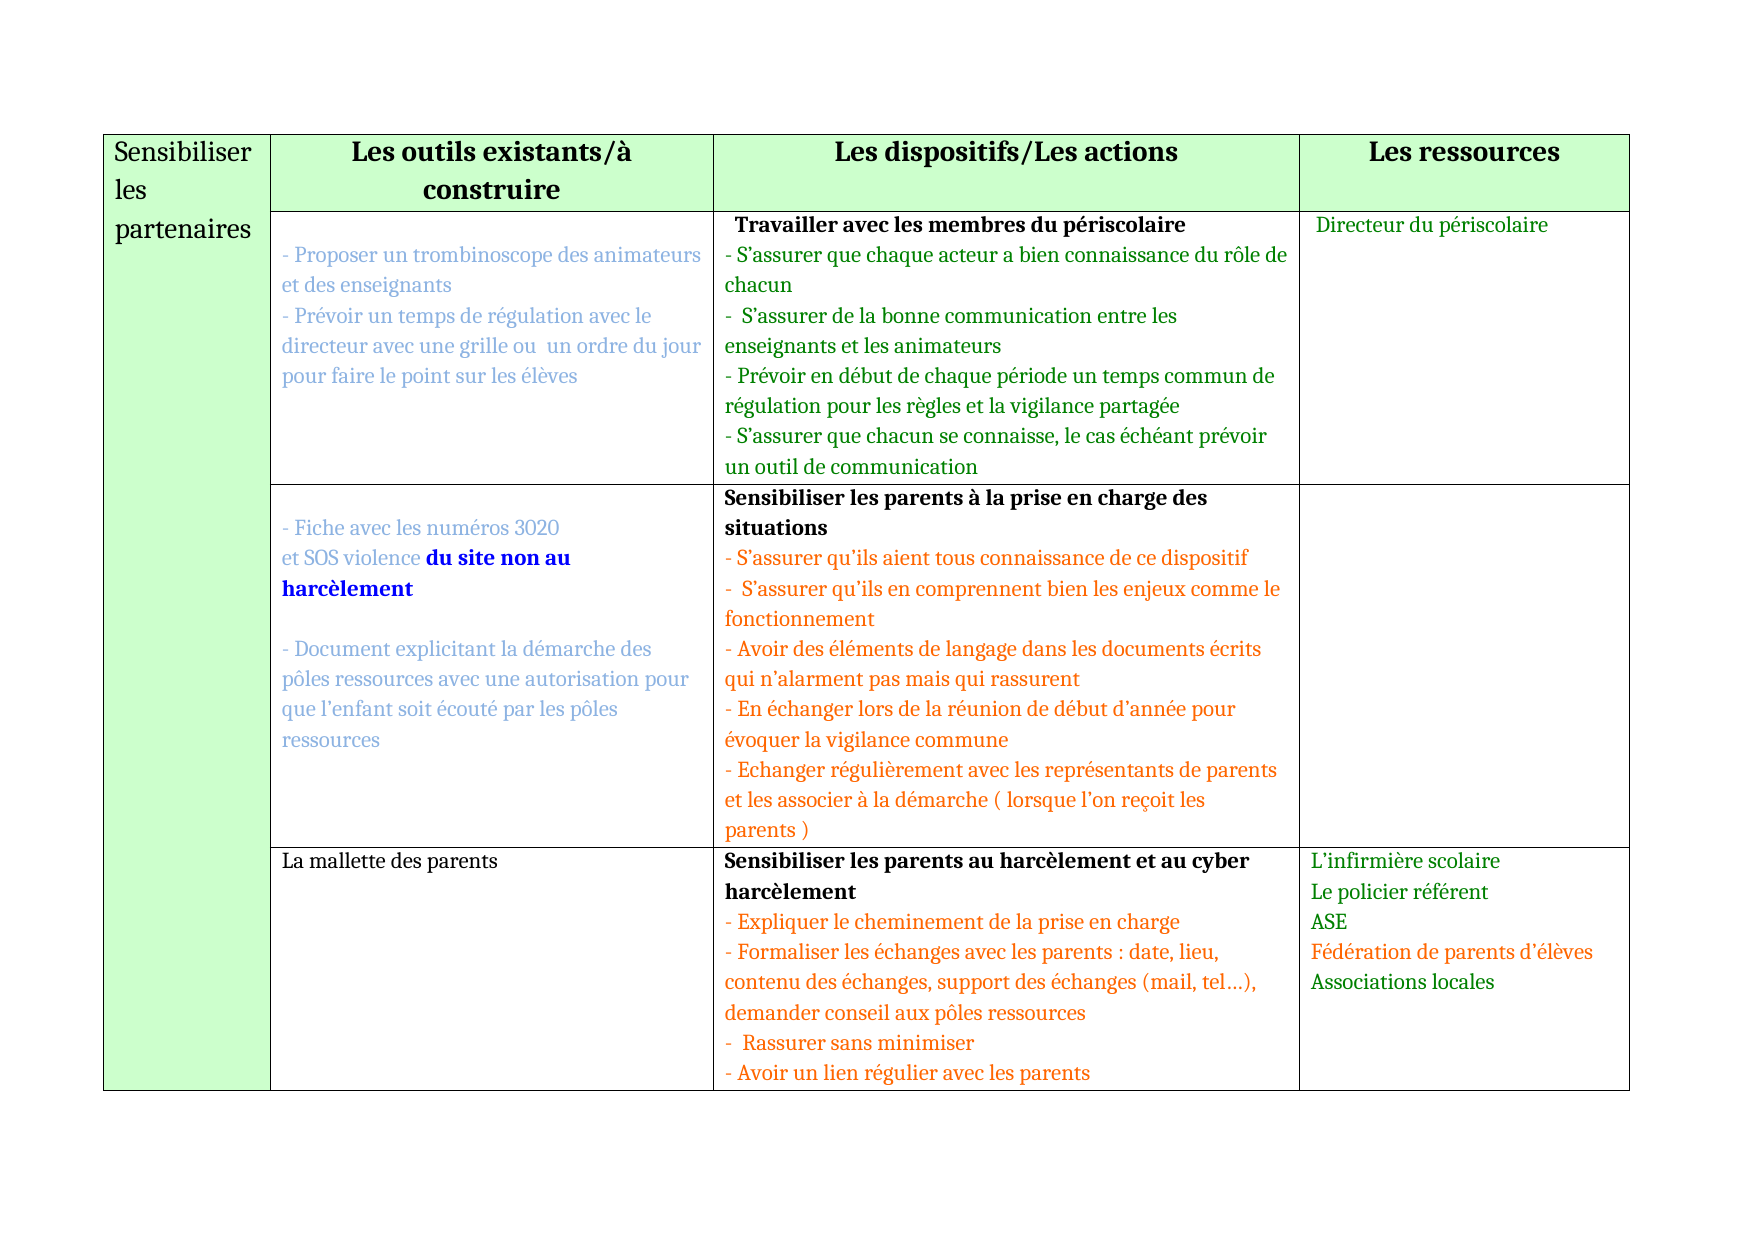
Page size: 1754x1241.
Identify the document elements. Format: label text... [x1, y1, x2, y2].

table_header Sensibiliser les partenaires [104, 135, 270, 1090]
table_cell Travailler avec les membres du périscolaire - S’assurer que chaque acteur a bien connaissance du rôle de chacun - S’assurer de la bonne communication entre les enseignants et les animateurs - Prévoir en début de chaque période un temps commun de régulation pour les règles et la vigilance partagée - S’assurer que chacun se connaisse, le cas échéant prévoir un outil de communication [714, 212, 1299, 484]
table_header Les ressources [1300, 135, 1629, 211]
table_cell Directeur du périscolaire [1300, 212, 1629, 484]
table_cell - Fiche avec les numéros 3020 et SOS violence du site non au harcèlement - Document explicitant la démarche des pôles ressources avec une autorisation pour que l’enfant soit écouté par les pôles ressources [271, 485, 713, 847]
table_cell [1300, 485, 1629, 847]
table_cell - Proposer un trombinoscope des animateurs et des enseignants - Prévoir un temps de régulation avec le directeur avec une grille ou un ordre du jour pour faire le point sur les élèves [271, 212, 713, 484]
table_cell Sensibiliser les parents à la prise en charge des situations - S’assurer qu’ils aient tous connaissance de ce dispositif - S’assurer qu’ils en comprennent bien les enjeux comme le fonctionnement - Avoir des éléments de langage dans les documents écrits qui n’alarment pas mais qui rassurent - En échanger lors de la réunion de début d’année pour évoquer la vigilance commune - Echanger régulièrement avec les représentants de parents et les associer à la démarche ( lorsque l’on reçoit les parents ) [714, 485, 1299, 847]
table_header Les outils existants/à construire [271, 135, 713, 211]
table_cell L’infirmière scolaire Le policier référent ASE Fédération de parents d’élèves Associations locales [1300, 848, 1629, 1090]
table_cell La mallette des parents [271, 848, 713, 1090]
table_cell Sensibiliser les parents au harcèlement et au cyber harcèlement - Expliquer le cheminement de la prise en charge - Formaliser les échanges avec les parents : date, lieu, contenu des échanges, support des échanges (mail, tel…), demander conseil aux pôles ressources - Rassurer sans minimiser - Avoir un lien régulier avec les parents [714, 848, 1299, 1090]
table_header Les dispositifs/Les actions [714, 135, 1299, 211]
